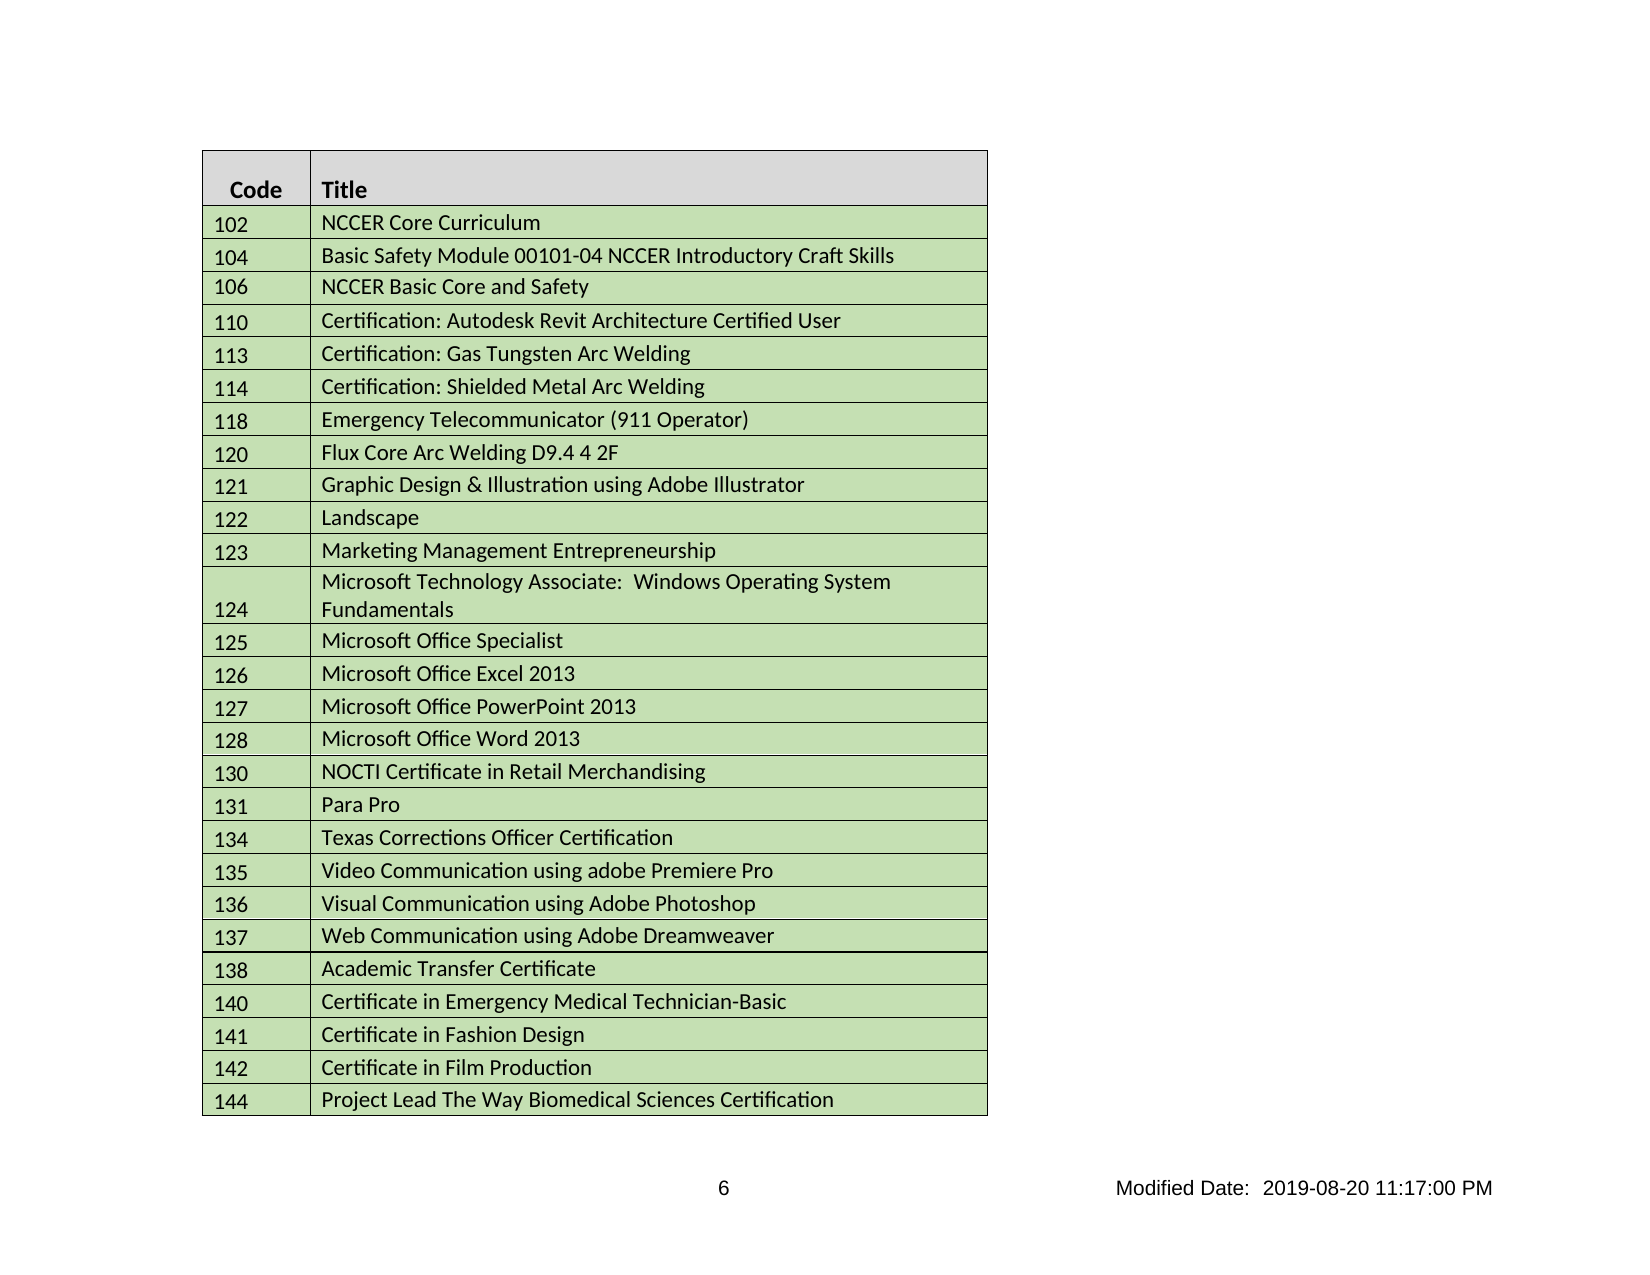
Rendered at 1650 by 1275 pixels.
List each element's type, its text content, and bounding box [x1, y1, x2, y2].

table_cell Microsoft Office Specialist [311, 624, 987, 656]
table_cell Academic Transfer Certificate [311, 953, 987, 984]
table_cell Basic Safety Module 00101-04 NCCER Introductory Craft Skills [311, 239, 987, 271]
table_cell Certificate in Emergency Medical Technician-Basic [311, 985, 987, 1017]
table_cell 144 [203, 1084, 310, 1115]
table_cell 137 [203, 920, 310, 951]
table_header Code [203, 151, 310, 205]
table_cell Visual Communication using Adobe Photoshop [311, 887, 987, 918]
table_cell Video Communication using adobe Premiere Pro [311, 854, 987, 886]
table_cell Para Pro [311, 788, 987, 820]
table_cell 114 [203, 370, 310, 402]
table_cell 134 [203, 821, 310, 853]
table_cell 118 [203, 403, 310, 435]
table_cell Landscape [311, 502, 987, 533]
table_cell 102 [203, 206, 310, 238]
table_cell NCCER Core Curriculum [311, 206, 987, 238]
table_cell Marketing Management Entrepreneurship [311, 534, 987, 566]
table_cell Certification: Autodesk Revit Architecture Certified User [311, 305, 987, 336]
table_cell 121 [203, 469, 310, 501]
table_cell Certificate in Film Production [311, 1051, 987, 1083]
table_cell 110 [203, 305, 310, 336]
table_cell Microsoft Technology Associate: Windows Operating System Fundamentals [311, 567, 987, 623]
table_cell 104 [203, 239, 310, 271]
table_cell Web Communication using Adobe Dreamweaver [311, 920, 987, 951]
table_cell 113 [203, 337, 310, 369]
table_header Title [311, 151, 987, 205]
table_cell 141 [203, 1018, 310, 1050]
table_cell 128 [203, 723, 310, 754]
table_cell NCCER Basic Core and Safety [311, 272, 987, 304]
table_cell Microsoft Office Excel 2013 [311, 657, 987, 689]
table_cell 106 [203, 272, 310, 304]
table_cell NOCTI Certificate in Retail Merchandising [311, 756, 987, 787]
table_cell Certification: Gas Tungsten Arc Welding [311, 337, 987, 369]
table_cell Project Lead The Way Biomedical Sciences Certification [311, 1084, 987, 1115]
table_cell 130 [203, 756, 310, 787]
table_cell Certification: Shielded Metal Arc Welding [311, 370, 987, 402]
table_cell 127 [203, 690, 310, 722]
table_cell 131 [203, 788, 310, 820]
table_cell 120 [203, 436, 310, 468]
table_cell 125 [203, 624, 310, 656]
table_cell 122 [203, 502, 310, 533]
table_cell 136 [203, 887, 310, 918]
table_cell 140 [203, 985, 310, 1017]
table_cell 138 [203, 953, 310, 984]
table_cell 126 [203, 657, 310, 689]
table_cell Flux Core Arc Welding D9.4 4 2F [311, 436, 987, 468]
table_cell Graphic Design & Illustration using Adobe Illustrator [311, 469, 987, 501]
table_cell 123 [203, 534, 310, 566]
table_cell 142 [203, 1051, 310, 1083]
table_cell 124 [203, 567, 310, 623]
table_cell Texas Corrections Officer Certification [311, 821, 987, 853]
table_cell 135 [203, 854, 310, 886]
table_cell Microsoft Office Word 2013 [311, 723, 987, 754]
table_cell Emergency Telecommunicator (911 Operator) [311, 403, 987, 435]
table_cell Certificate in Fashion Design [311, 1018, 987, 1050]
table_cell Microsoft Office PowerPoint 2013 [311, 690, 987, 722]
